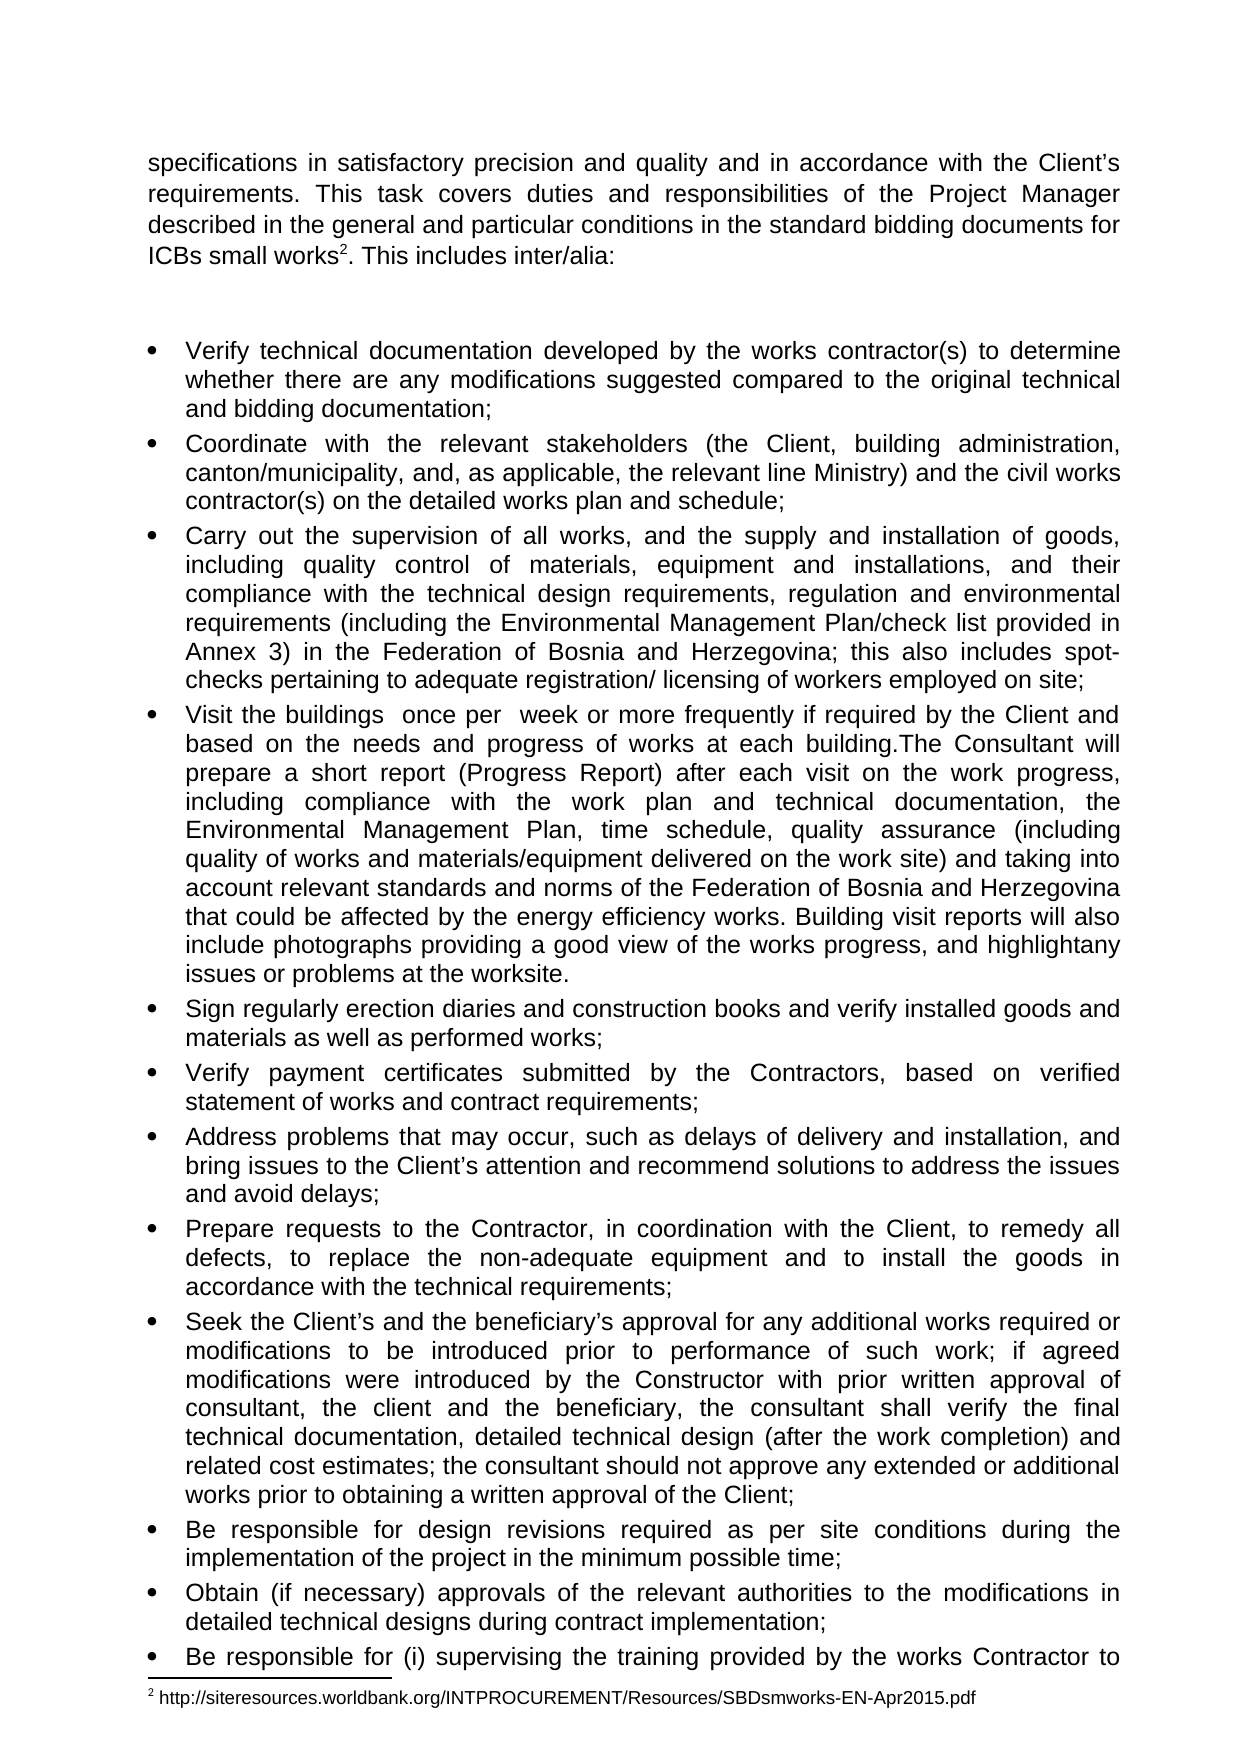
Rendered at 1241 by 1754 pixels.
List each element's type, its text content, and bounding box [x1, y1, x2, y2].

list Obtain (if necessary) approvals of the relevant authorities to the modifications in detailed technical designs during contract implementation; [148, 1578, 1122, 1636]
list Seek the Client’s and the beneficiary’s approval for any additional works required or modifications to be introduced prior to performance of such work; if agreed modifications were introduced by the Constructor with prior written approval of consultant, the client and the beneficiary, the consultant shall verify the final technical documentation, detailed technical design (after the work completion) and related cost estimates; the consultant should not approve any extended or additional works prior to obtaining a written approval of the Client; [148, 1307, 1122, 1508]
list Carry out the supervision of all works, and the supply and installation of goods, including quality control of materials, equipment and installations, and their compliance with the technical design requirements, regulation and environmental requirements (including the Environmental Management Plan/check list provided in Annex 3) in the Federation of Bosnia and Herzegovina; this also includes spot-checks pertaining to adequate registration/ licensing of workers employed on site; [148, 521, 1122, 694]
list Verify technical documentation developed by the works contractor(s) to determine whether there are any modifications suggested compared to the original technical and bidding documentation; [148, 336, 1122, 422]
list Verify payment certificates submitted by the Contractors, based on verified statement of works and contract requirements; [148, 1058, 1122, 1116]
list Be responsible for design revisions required as per site conditions during the implementation of the project in the minimum possible time; [148, 1514, 1122, 1572]
list Address problems that may occur, such as delays of delivery and installation, and bring issues to the Client’s attention and recommend solutions to address the issues and avoid delays; [148, 1122, 1122, 1208]
list Coordinate with the relevant stakeholders (the Client, building administration, canton/municipality, and, as applicable, the relevant line Ministry) and the civil works contractor(s) on the detailed works plan and schedule; [148, 429, 1122, 515]
list Visit the buildings once per week or more frequently if required by the Client and based on the needs and progress of works at each building.The Consultant will prepare a short report (Progress Report) after each visit on the work progress, including compliance with the work plan and technical documentation, the Environmental Management Plan, time schedule, quality assurance (including quality of works and materials/equipment delivered on the work site) and taking into account relevant standards and norms of the Federation of Bosnia and Herzegovina that could be affected by the energy efficiency works. Building visit reports will also include photographs providing a good view of the works progress, and highlightany issues or problems at the worksite. [148, 700, 1122, 988]
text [148, 148, 1122, 269]
list Sign regularly erection diaries and construction books and verify installed goods and materials as well as performed works; [148, 994, 1122, 1052]
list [148, 1642, 1122, 1671]
list Prepare requests to the Contractor, in coordination with the Client, to remedy all defects, to replace the non-adequate equipment and to install the goods in accordance with the technical requirements; [148, 1214, 1122, 1301]
